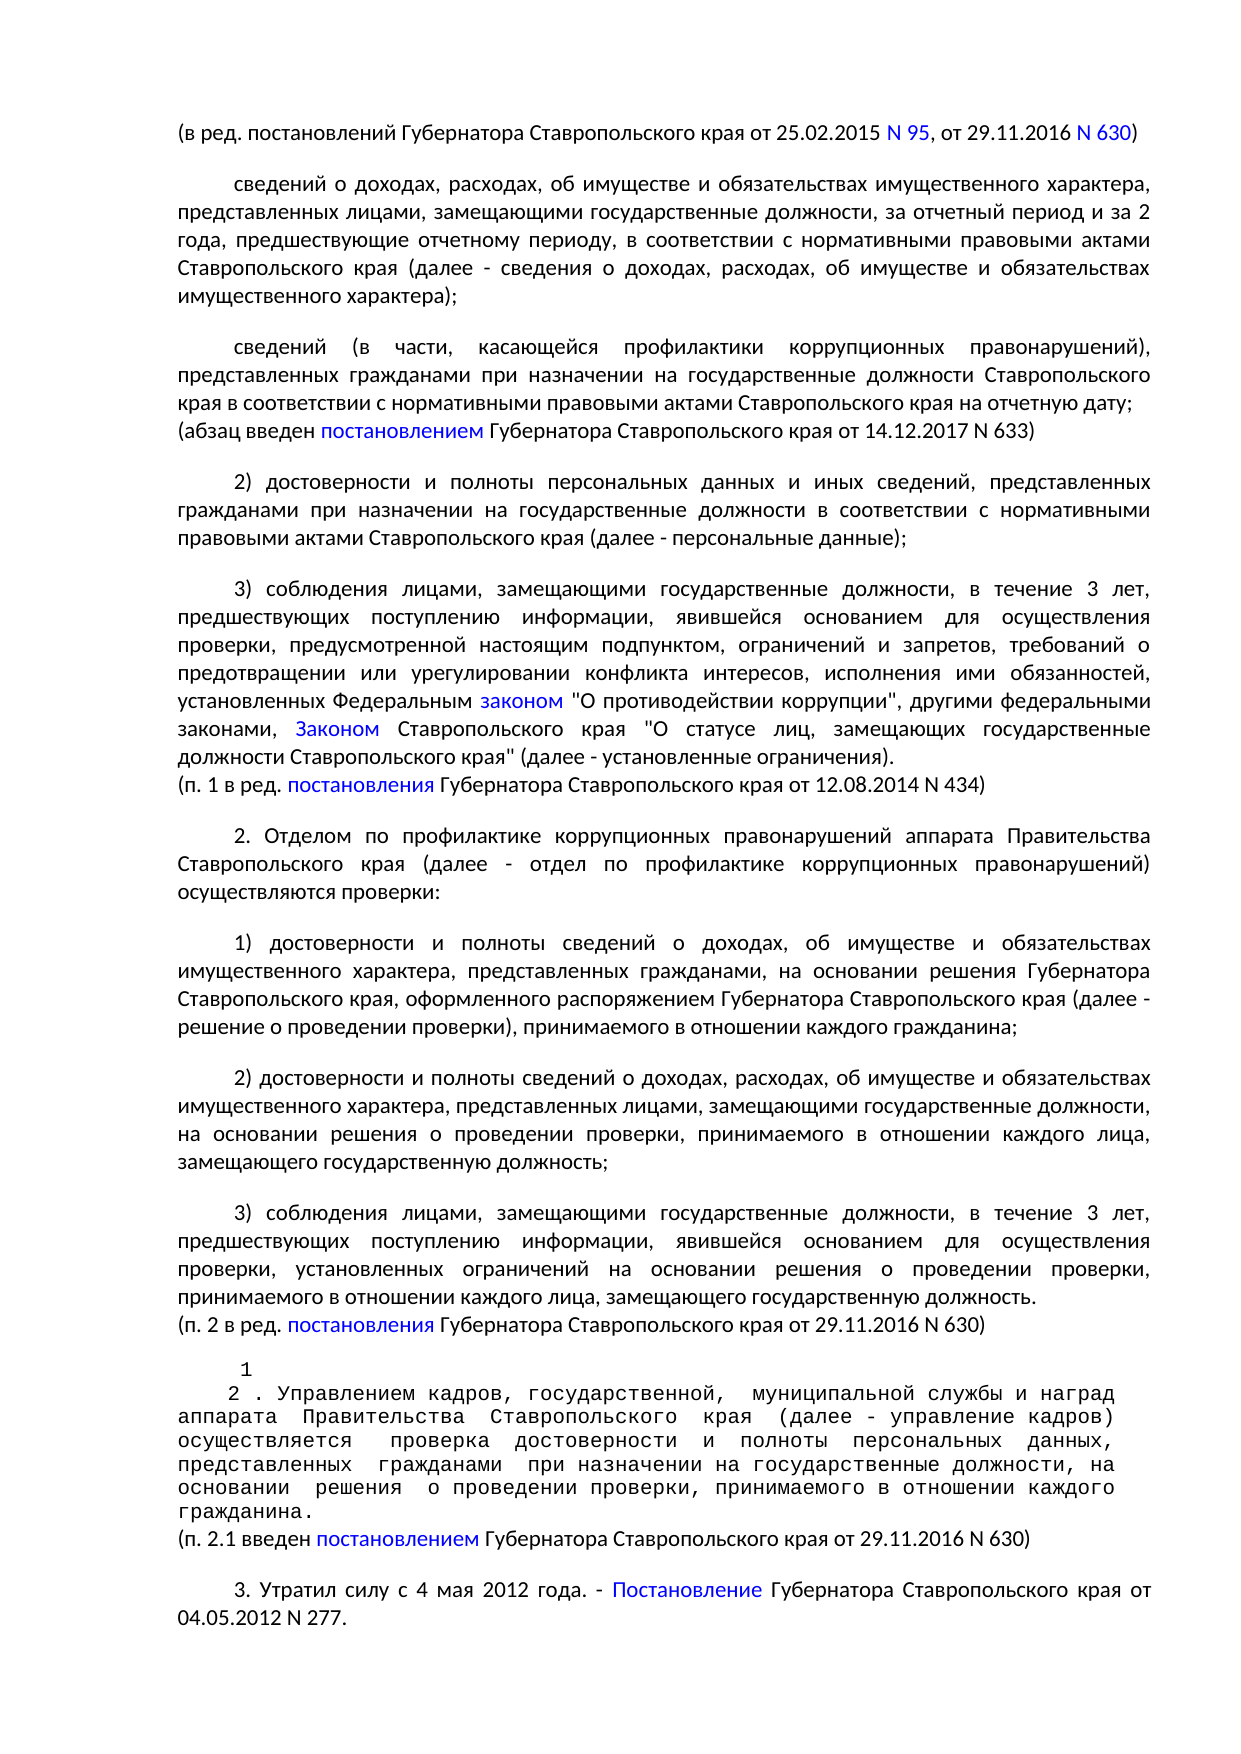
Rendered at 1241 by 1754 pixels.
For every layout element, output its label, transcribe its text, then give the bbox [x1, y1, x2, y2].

text (п. 1 в ред. постановления Губернатора Ставропольского края от 12.08.2014 N 434) [177, 770, 1152, 798]
text (абзац введен постановлением Губернатора Ставропольского края от 14.12.2017 N 633) [177, 416, 1152, 444]
text гражданина. [177, 1501, 1152, 1524]
text сведений о доходах, расходах, об имуществе и обязательствах имущественного характера, представленных лицами, замещающими государственные должности, за отчетный период и за 2 года, предшествующие отчетному периоду, в соответствии с нормативными правовыми актами Ставропольского края (далее - сведения о доходах, расходах, об имуществе и обязательствах имущественного характера); [177, 169, 1152, 309]
text (п. 2.1 введен постановлением Губернатора Ставропольского края от 29.11.2016 N 630) [177, 1524, 1152, 1553]
text 2. Отделом по профилактике коррупционных правонарушений аппарата Правительства Ставропольского края (далее - отдел по профилактике коррупционных правонарушений) осуществляются проверки: [177, 821, 1152, 905]
text 2 . Управлением кадров, государственной, муниципальной службы и наград [177, 1383, 1152, 1406]
text 1) достоверности и полноты сведений о доходах, об имуществе и обязательствах имущественного характера, представленных гражданами, на основании решения Губернатора Ставропольского края, оформленного распоряжением Губернатора Ставропольского края (далее - решение о проведении проверки), принимаемого в отношении каждого гражданина; [177, 928, 1152, 1040]
text сведений (в части, касающейся профилактики коррупционных правонарушений), представленных гражданами при назначении на государственные должности Ставропольского края в соответствии с нормативными правовыми актами Ставропольского края на отчетную дату; [177, 332, 1152, 416]
text представленных гражданами при назначении на государственные должности, на [177, 1454, 1152, 1477]
text 2) достоверности и полноты персональных данных и иных сведений, представленных гражданами при назначении на государственные должности в соответствии с нормативными правовыми актами Ставропольского края (далее - персональные данные); [177, 467, 1152, 551]
text 3. Утратил силу с 4 мая 2012 года. - Постановление Губернатора Ставропольского края от 04.05.2012 N 277. [177, 1576, 1152, 1632]
text (в ред. постановлений Губернатора Ставропольского края от 25.02.2015 N 95, от 29.11.2016 N 630) [177, 118, 1152, 146]
text (п. 2 в ред. постановления Губернатора Ставропольского края от 29.11.2016 N 630) [177, 1310, 1152, 1338]
text 2) достоверности и полноты сведений о доходах, расходах, об имуществе и обязательствах имущественного характера, представленных лицами, замещающими государственные должности, на основании решения о проведении проверки, принимаемого в отношении каждого лица, замещающего государственную должность; [177, 1063, 1152, 1175]
text аппарата Правительства Ставропольского края (далее - управление кадров) [177, 1406, 1152, 1430]
text основании решения о проведении проверки, принимаемого в отношении каждого [177, 1477, 1152, 1501]
text 1 [177, 1359, 1152, 1383]
text 3) соблюдения лицами, замещающими государственные должности, в течение 3 лет, предшествующих поступлению информации, явившейся основанием для осуществления проверки, установленных ограничений на основании решения о проведении проверки, принимаемого в отношении каждого лица, замещающего государственную должность. [177, 1198, 1152, 1310]
text 3) соблюдения лицами, замещающими государственные должности, в течение 3 лет, предшествующих поступлению информации, явившейся основанием для осуществления проверки, предусмотренной настоящим подпунктом, ограничений и запретов, требований о предотвращении или урегулировании конфликта интересов, исполнения ими обязанностей, установленных Федеральным законом "О противодействии коррупции", другими федеральными законами, Законом Ставропольского края "О статусе лиц, замещающих государственные должности Ставропольского края" (далее - установленные ограничения). [177, 574, 1152, 770]
text осуществляется проверка достоверности и полноты персональных данных, [177, 1430, 1152, 1454]
